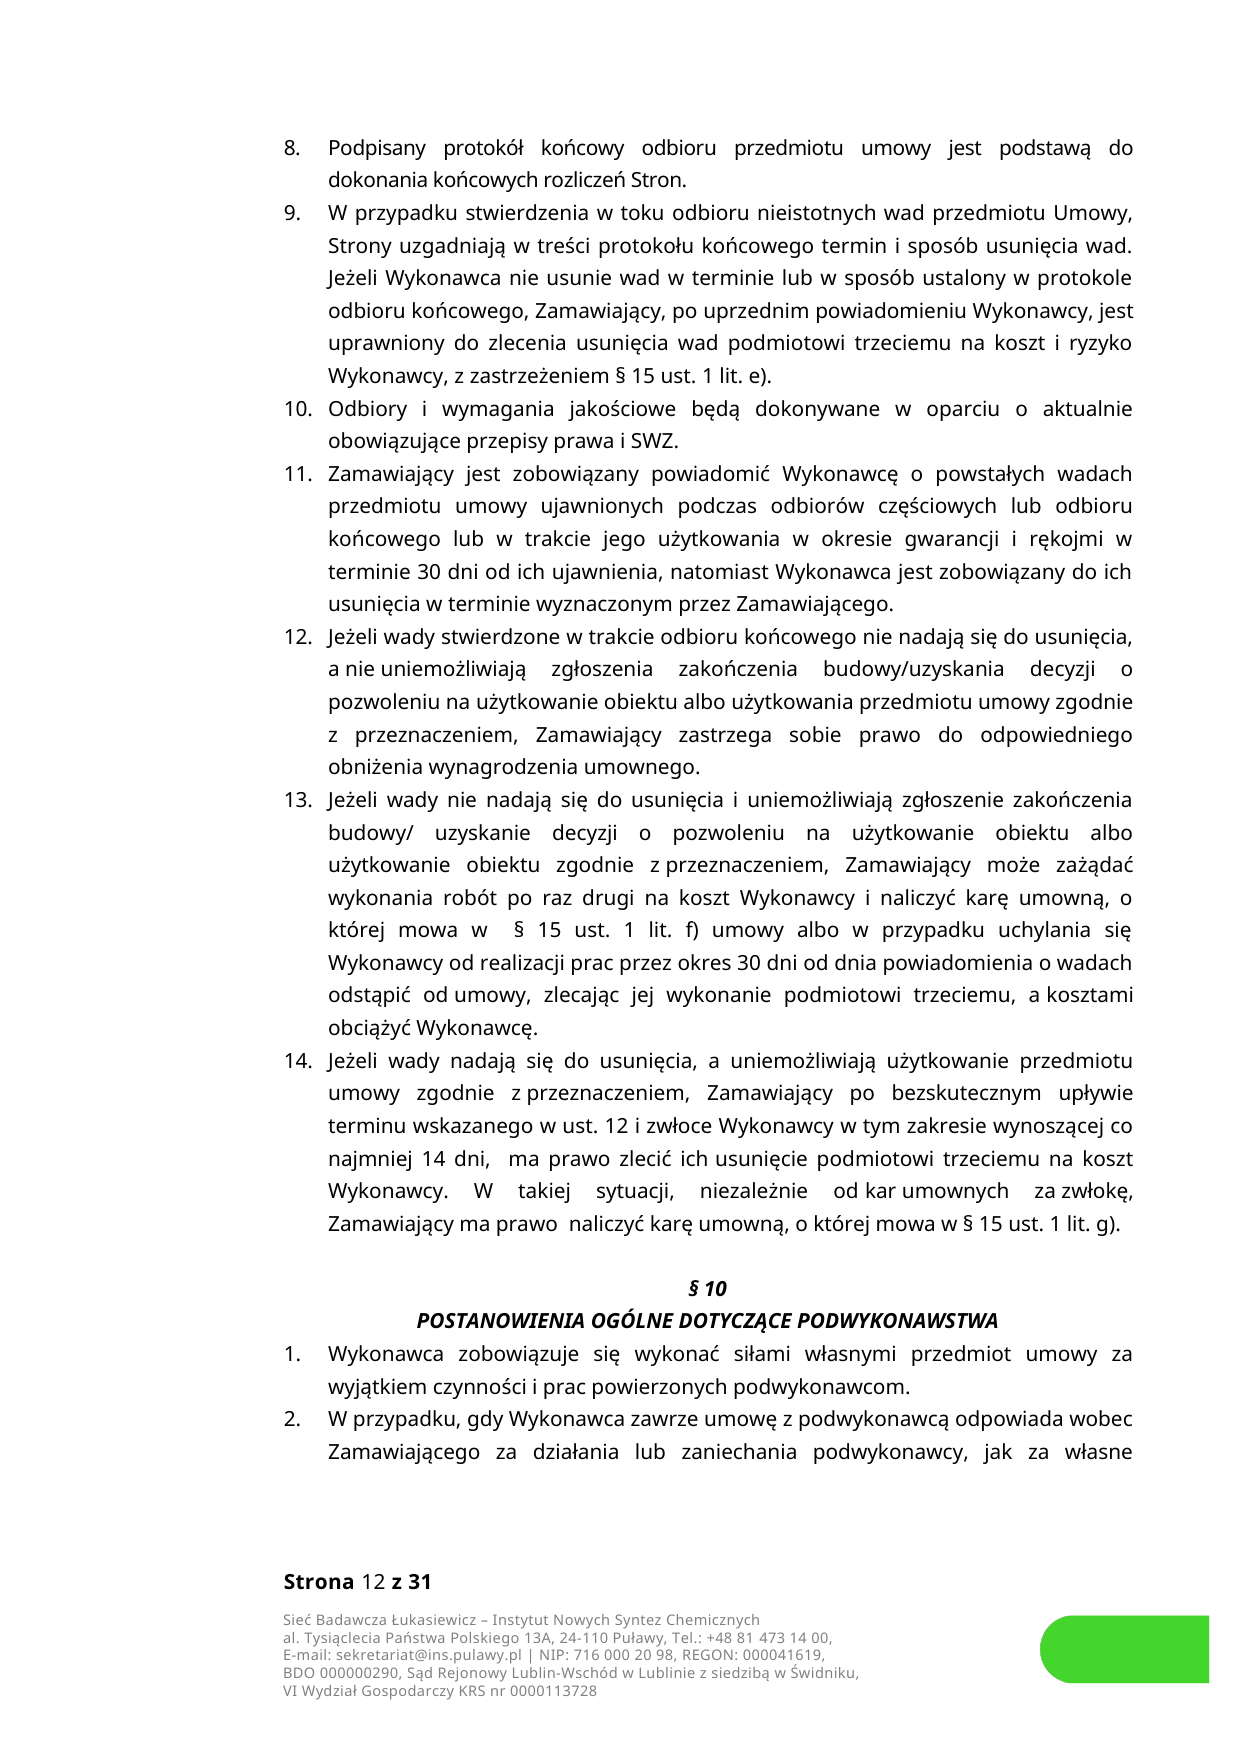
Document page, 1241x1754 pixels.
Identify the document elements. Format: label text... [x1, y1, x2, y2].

list W przypadku stwierdzenia w toku odbioru nieistotnych wad przedmiotu Umowy, Strony uzgadniają w treści protokołu końcowego termin i sposób usunięcia wad. Jeżeli Wykonawca nie usunie wad w terminie lub w sposób ustalony w protokole odbioru końcowego, Zamawiający, po uprzednim powiadomieniu Wykonawcy, jest uprawniony do zlecenia usunięcia wad podmiotowi trzeciemu na koszt i ryzyko Wykonawcy, z zastrzeżeniem § 15 ust. 1 lit. e). [283, 198, 1134, 389]
text POSTANOWIENIA OGÓLNE DOTYCZĄCE PODWYKONAWSTWA [283, 1307, 1134, 1335]
picture [1036, 1611, 1239, 1752]
list Podpisany protokół końcowy odbioru przedmiotu umowy jest podstawą do dokonania końcowych rozliczeń Stron. [283, 133, 1134, 194]
list Jeżeli wady nadają się do usunięcia, a uniemożliwiają użytkowanie przedmiotu umowy zgodnie z przeznaczeniem, Zamawiający po bezskutecznym upływie terminu wskazanego w ust. 12 i zwłoce Wykonawcy w tym zakresie wynoszącej co najmniej 14 dni, ma prawo zlecić ich usunięcie podmiotowi trzeciemu na koszt Wykonawcy. W takiej sytuacji, niezależnie od kar umownych za zwłokę, Zamawiający ma prawo naliczyć karę umowną, o której mowa w § 15 ust. 1 lit. g). [283, 1046, 1134, 1237]
list Jeżeli wady stwierdzone w trakcie odbioru końcowego nie nadają się do usunięcia, a nie uniemożliwiają zgłoszenia zakończenia budowy/uzyskania decyzji o pozwoleniu na użytkowanie obiektu albo użytkowania przedmiotu umowy zgodnie z przeznaczeniem, Zamawiający zastrzega sobie prawo do odpowiedniego obniżenia wynagrodzenia umownego. [283, 622, 1134, 781]
text § 10 [283, 1274, 1134, 1302]
list Wykonawca zobowiązuje się wykonać siłami własnymi przedmiot umowy za wyjątkiem czynności i prac powierzonych podwykonawcom. [283, 1339, 1134, 1400]
list Jeżeli wady nie nadają się do usunięcia i uniemożliwiają zgłoszenie zakończenia budowy/ uzyskanie decyzji o pozwoleniu na użytkowanie obiektu albo użytkowanie obiektu zgodnie z przeznaczeniem, Zamawiający może zażądać wykonania robót po raz drugi na koszt Wykonawcy i naliczyć karę umowną, o której mowa w § 15 ust. 1 lit. f) umowy albo w przypadku uchylania się Wykonawcy od realizacji prac przez okres 30 dni od dnia powiadomienia o wadach odstąpić od umowy, zlecając jej wykonanie podmiotowi trzeciemu, a kosztami obciążyć Wykonawcę. [283, 785, 1134, 1042]
list Odbiory i wymagania jakościowe będą dokonywane w oparciu o aktualnie obowiązujące przepisy prawa i SWZ. [283, 394, 1134, 455]
list Zamawiający jest zobowiązany powiadomić Wykonawcę o powstałych wadach przedmiotu umowy ujawnionych podczas odbiorów częściowych lub odbioru końcowego lub w trakcie jego użytkowania w okresie gwarancji i rękojmi w terminie 30 dni od ich ujawnienia, natomiast Wykonawca jest zobowiązany do ich usunięcia w terminie wyznaczonym przez Zamawiającego. [283, 459, 1134, 618]
